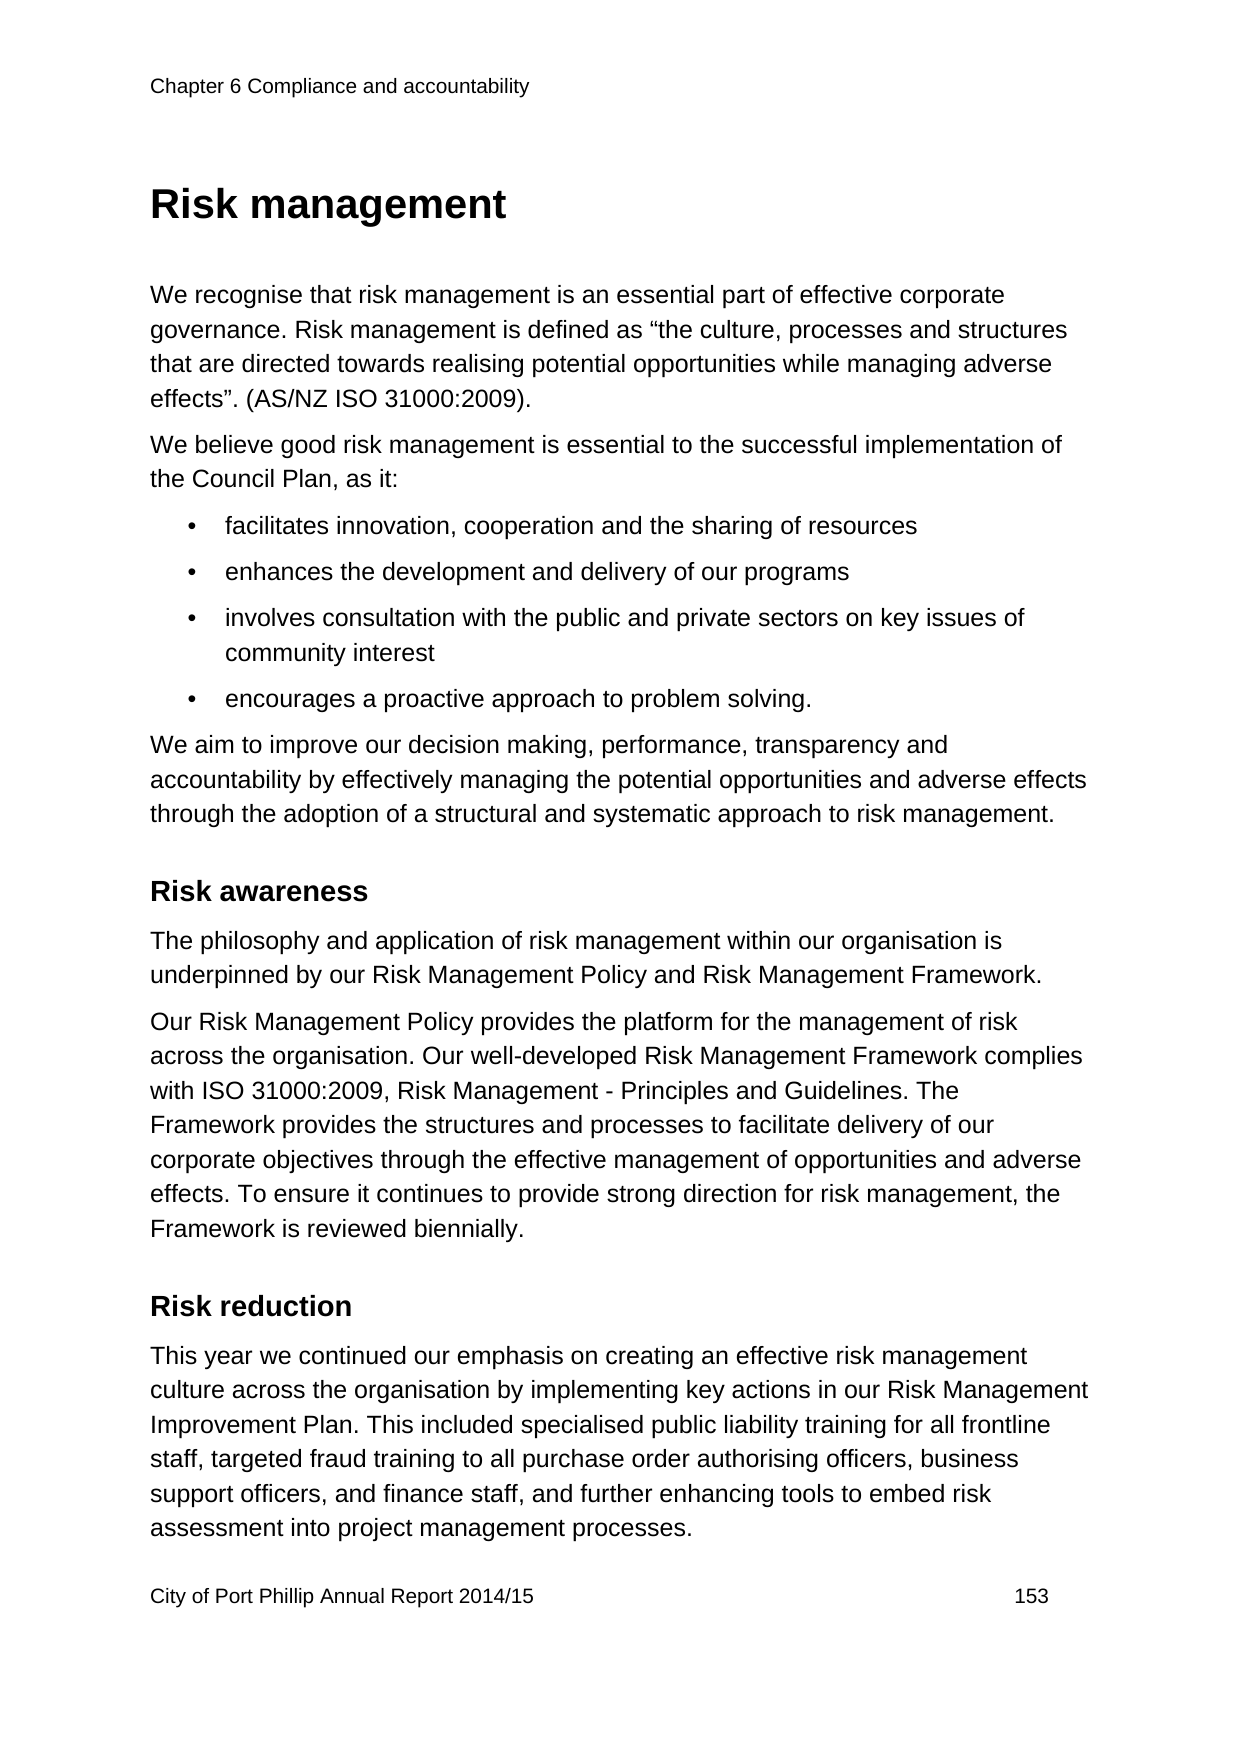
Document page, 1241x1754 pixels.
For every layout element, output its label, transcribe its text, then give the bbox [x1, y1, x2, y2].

text This year we continued our emphasis on creating an effective risk management culture across the organisation by implementing key actions in our Risk Management Improvement Plan. This included specialised public liability training for all frontline staff, targeted fraud training to all purchase order authorising officers, business support officers, and finance staff, and further enhancing tools to embed risk assessment into project management processes. [150, 1341, 1090, 1542]
list facilitates innovation, cooperation and the sharing of resources [187, 511, 1090, 539]
list encourages a proactive approach to problem solving. [187, 684, 1090, 713]
list enhances the development and delivery of our programs [187, 557, 1090, 586]
text We recognise that risk management is an essential part of effective corporate governance. Risk management is defined as “the culture, processes and structures that are directed towards realising potential opportunities while managing adverse effects”. (AS/NZ ISO 31000:2009). [150, 280, 1090, 412]
text We aim to improve our decision making, performance, transparency and accountability by effectively managing the potential opportunities and adverse effects through the adoption of a structural and systematic approach to risk management. [150, 730, 1090, 828]
text The philosophy and application of risk management within our organisation is underpinned by our Risk Management Policy and Risk Management Framework. [150, 926, 1090, 989]
subtitle Risk management [150, 179, 1090, 227]
text Our Risk Management Policy provides the platform for the management of risk across the organisation. Our well-developed Risk Management Framework complies with ISO 31000:2009, Risk Management - Principles and Guidelines. The Framework provides the structures and processes to facilitate delivery of our corporate objectives through the effective management of opportunities and adverse effects. To ensure it continues to provide strong direction for risk management, the Framework is reviewed biennially. [150, 1007, 1090, 1242]
text We believe good risk management is essential to the successful implementation of the Council Plan, as it: [150, 430, 1090, 493]
text Risk reduction [150, 1289, 1090, 1322]
list involves consultation with the public and private sectors on key issues of community interest [187, 603, 1090, 666]
text Risk awareness [150, 874, 1090, 908]
